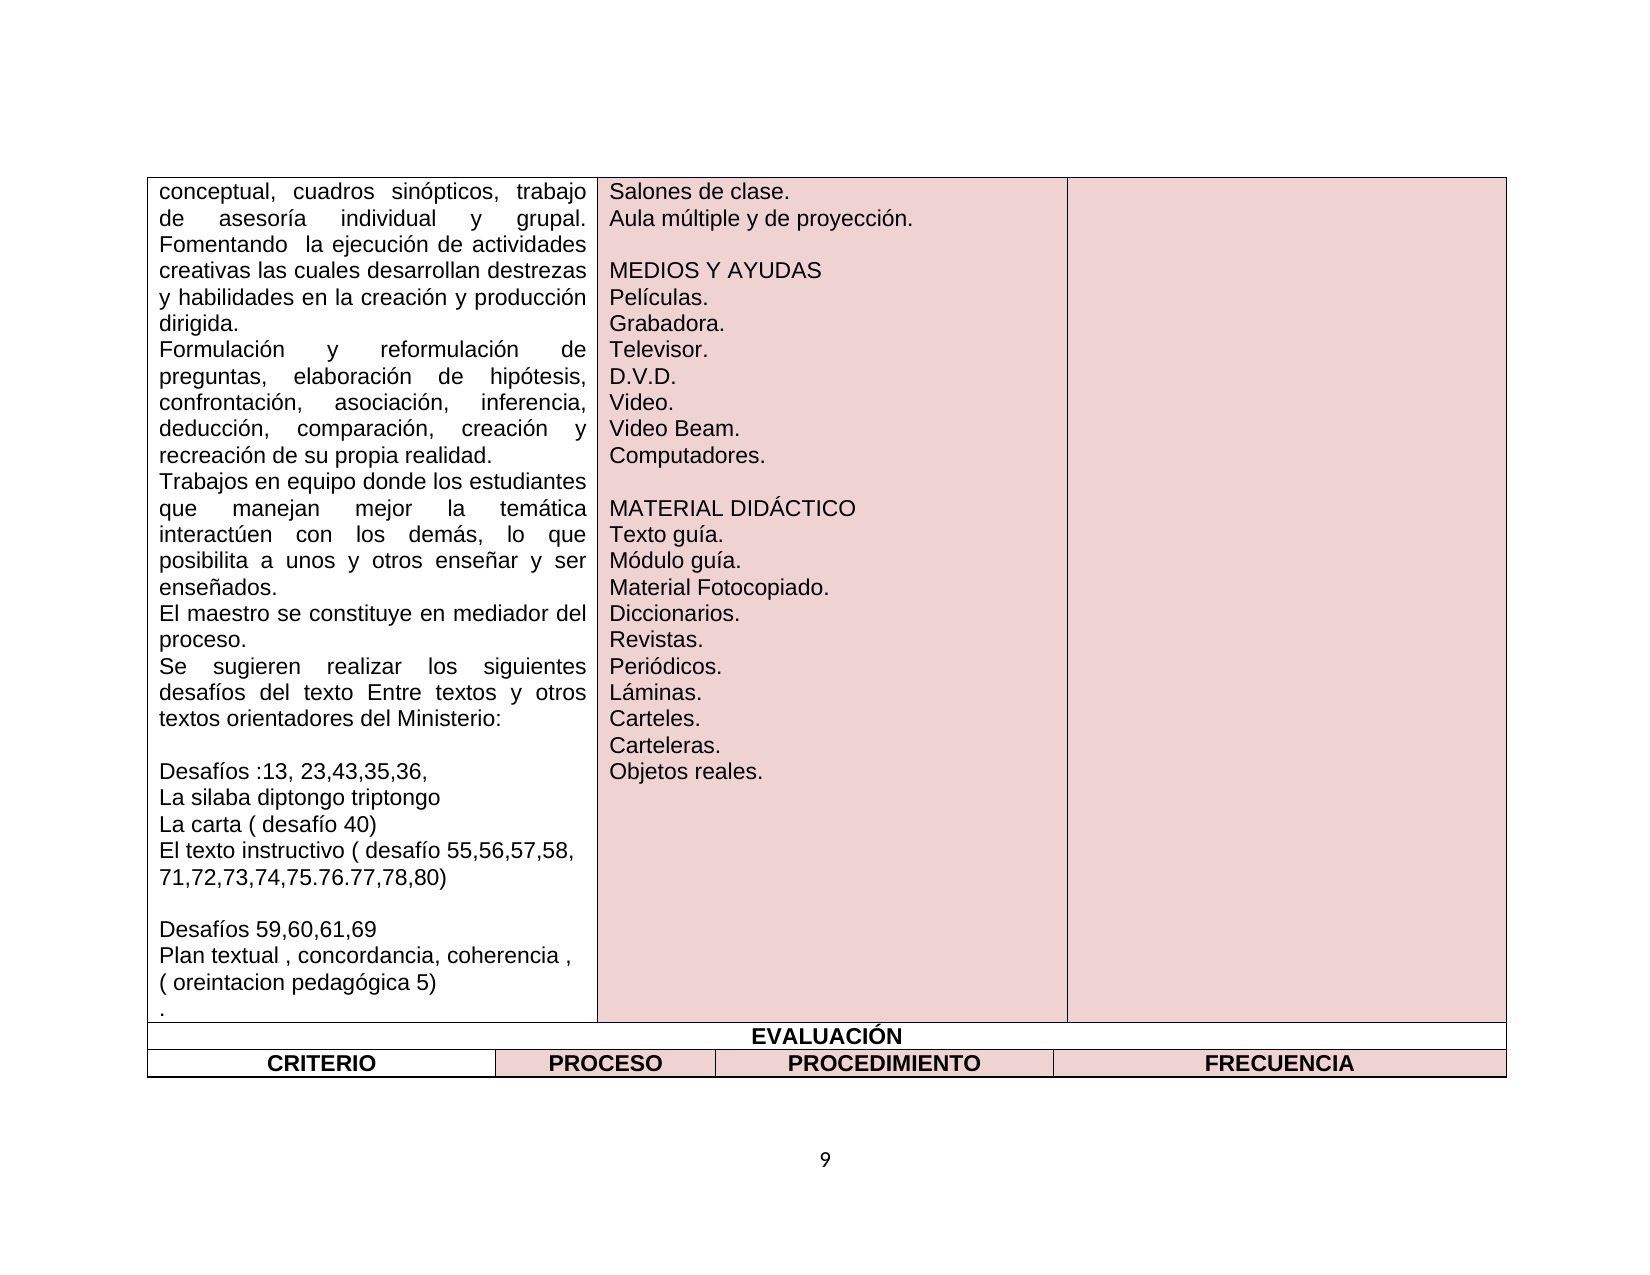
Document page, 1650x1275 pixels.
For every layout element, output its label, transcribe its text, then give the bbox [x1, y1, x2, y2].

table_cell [148, 178, 597, 1022]
table_cell CRITERIO [148, 1050, 495, 1076]
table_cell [598, 178, 1067, 1022]
table_cell PROCEDIMIENTO [716, 1050, 1053, 1076]
table_cell PROCESO [496, 1050, 715, 1076]
table_cell FRECUENCIA [1054, 1050, 1506, 1076]
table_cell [1068, 178, 1506, 1022]
table_cell EVALUACIÓN [148, 1023, 1506, 1049]
